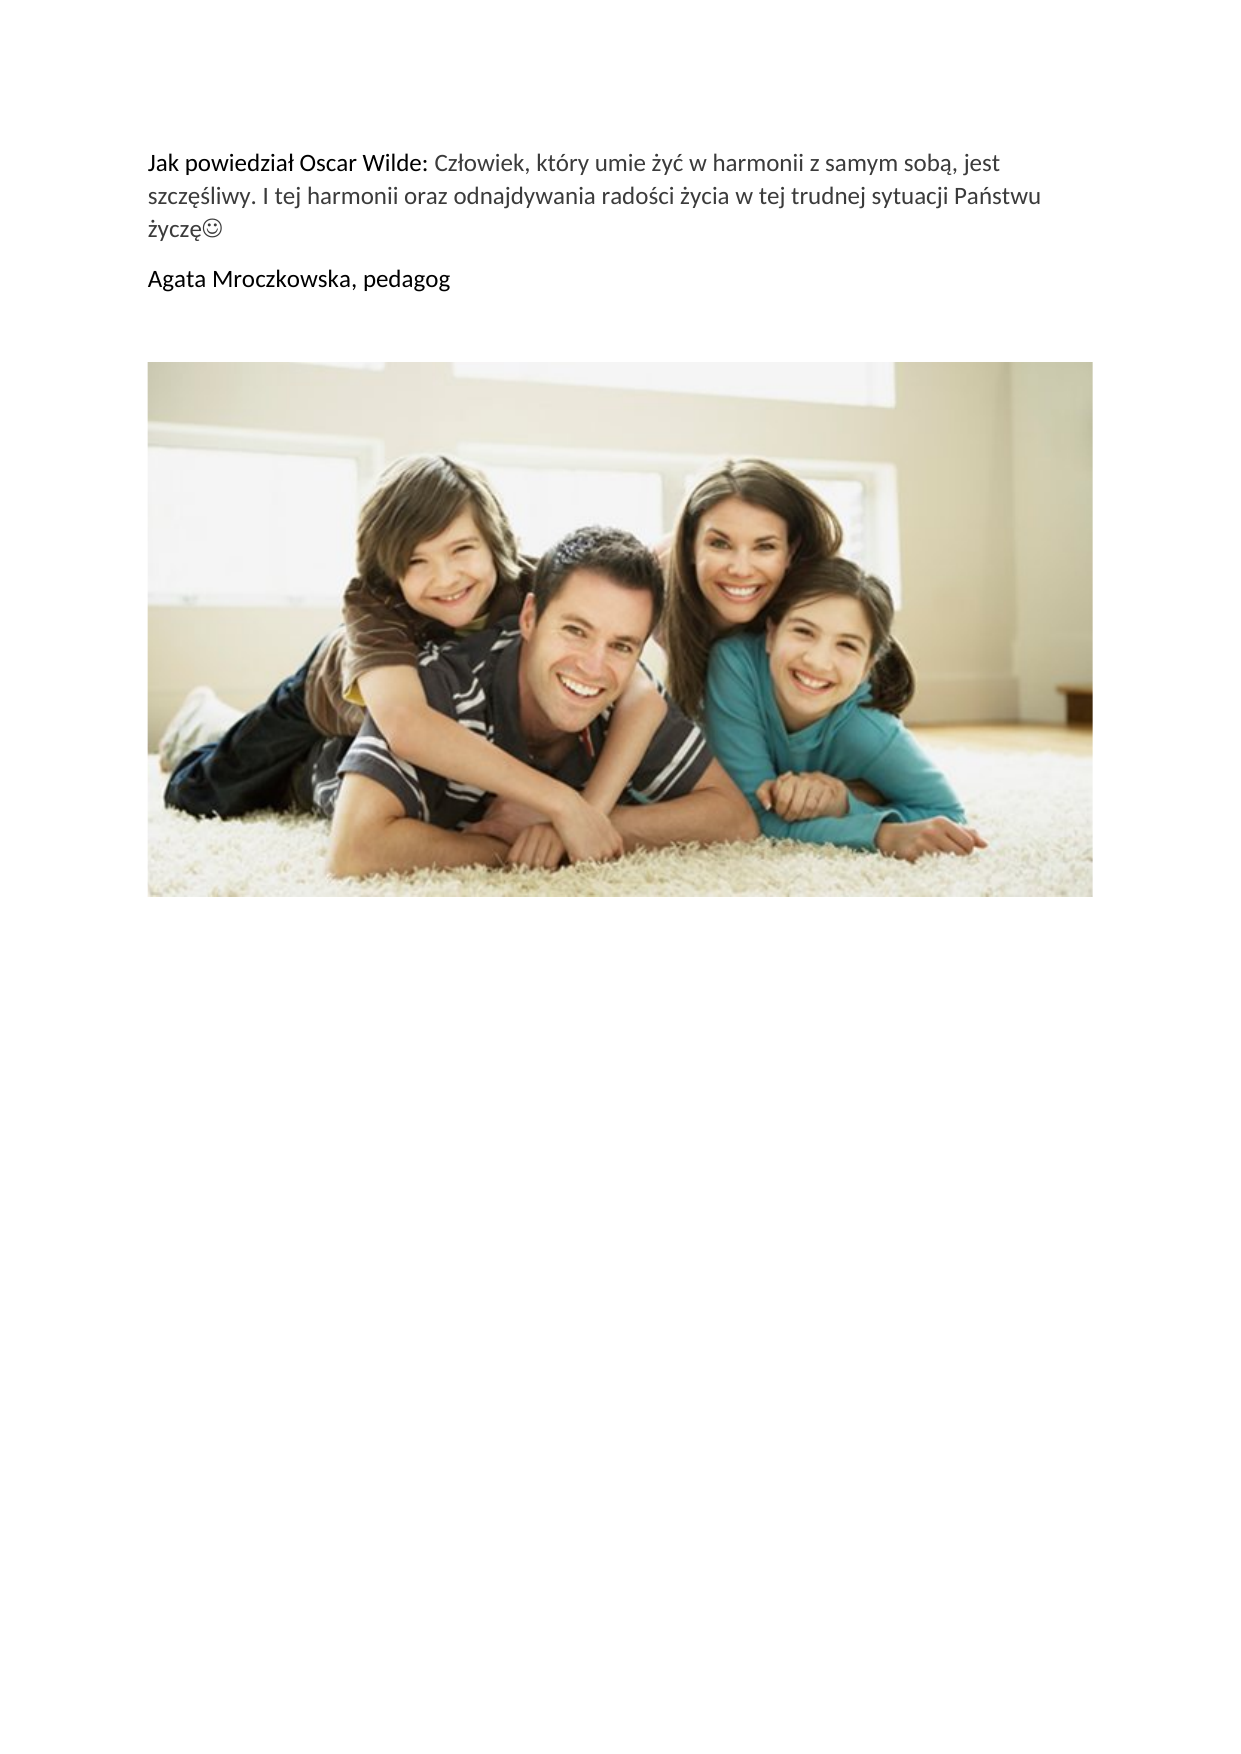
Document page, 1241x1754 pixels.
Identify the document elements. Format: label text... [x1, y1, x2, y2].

picture [147, 362, 1093, 897]
text Agata Mroczkowska, pedagog [148, 263, 1093, 293]
text Jak powiedział Oscar Wilde: Człowiek, który umie żyć w harmonii z samym sobą, jest szczęśliwy. I tej harmonii oraz odnajdywania radości życia w tej trudnej sytuacji Państwu życzę [148, 148, 1093, 244]
